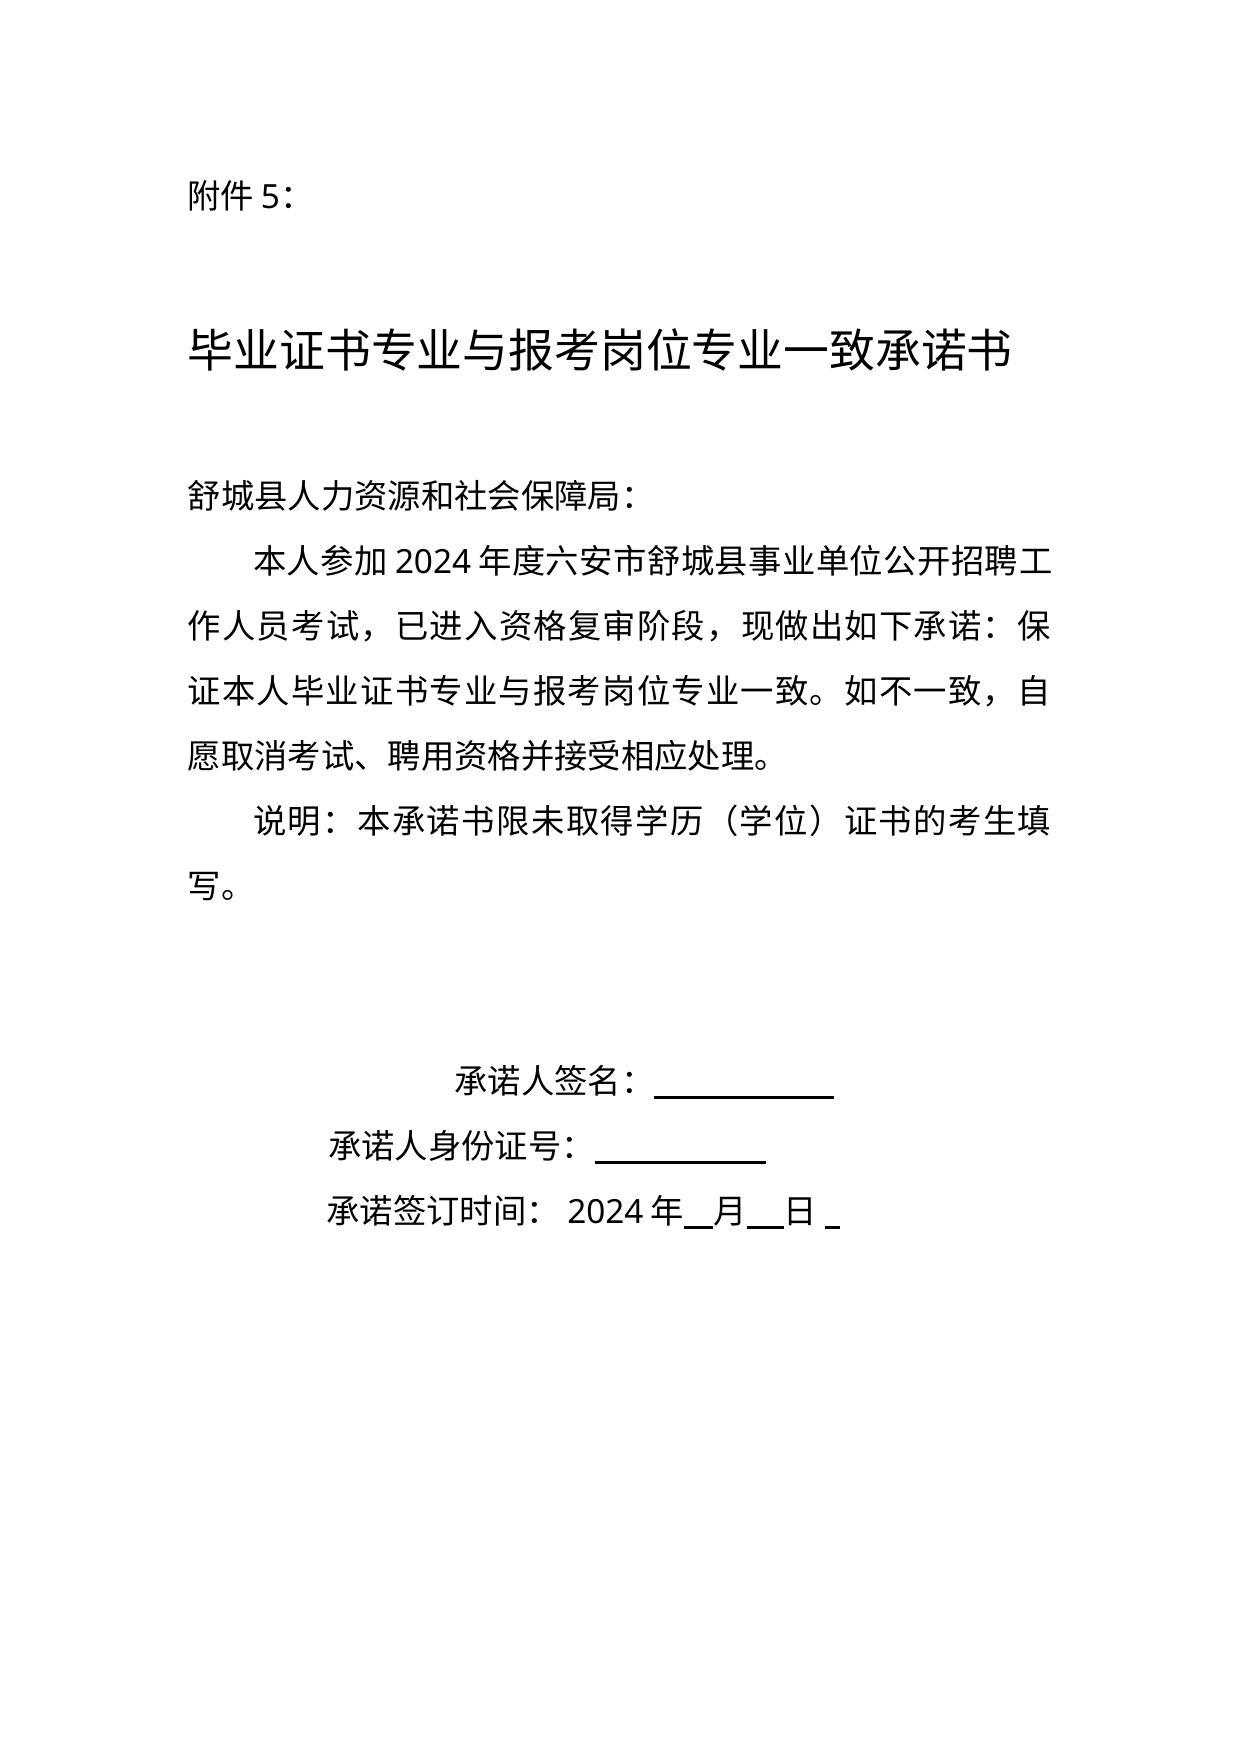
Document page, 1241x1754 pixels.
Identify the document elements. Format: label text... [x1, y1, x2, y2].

text 承诺签订时间： 2024年 月 日 [187, 1177, 1053, 1242]
text 附件5： [187, 162, 1053, 227]
text 承诺人身份证号： [187, 1112, 1053, 1177]
text 毕业证书专业与报考岗位专业一致承诺书 [187, 299, 1053, 397]
text 本人参加2024年度六安市舒城县事业单位公开招聘工作人员考试，已进入资格复审阶段，现做出如下承诺：保证本人毕业证书专业与报考岗位专业一致。如不一致，自愿取消考试、聘用资格并接受相应处理。 [187, 527, 1053, 787]
text 承诺人签名： [187, 1047, 1053, 1112]
text 说明：本承诺书限未取得学历（学位）证书的考生填写。 [187, 787, 1053, 917]
text 舒城县人力资源和社会保障局： [187, 462, 1053, 527]
